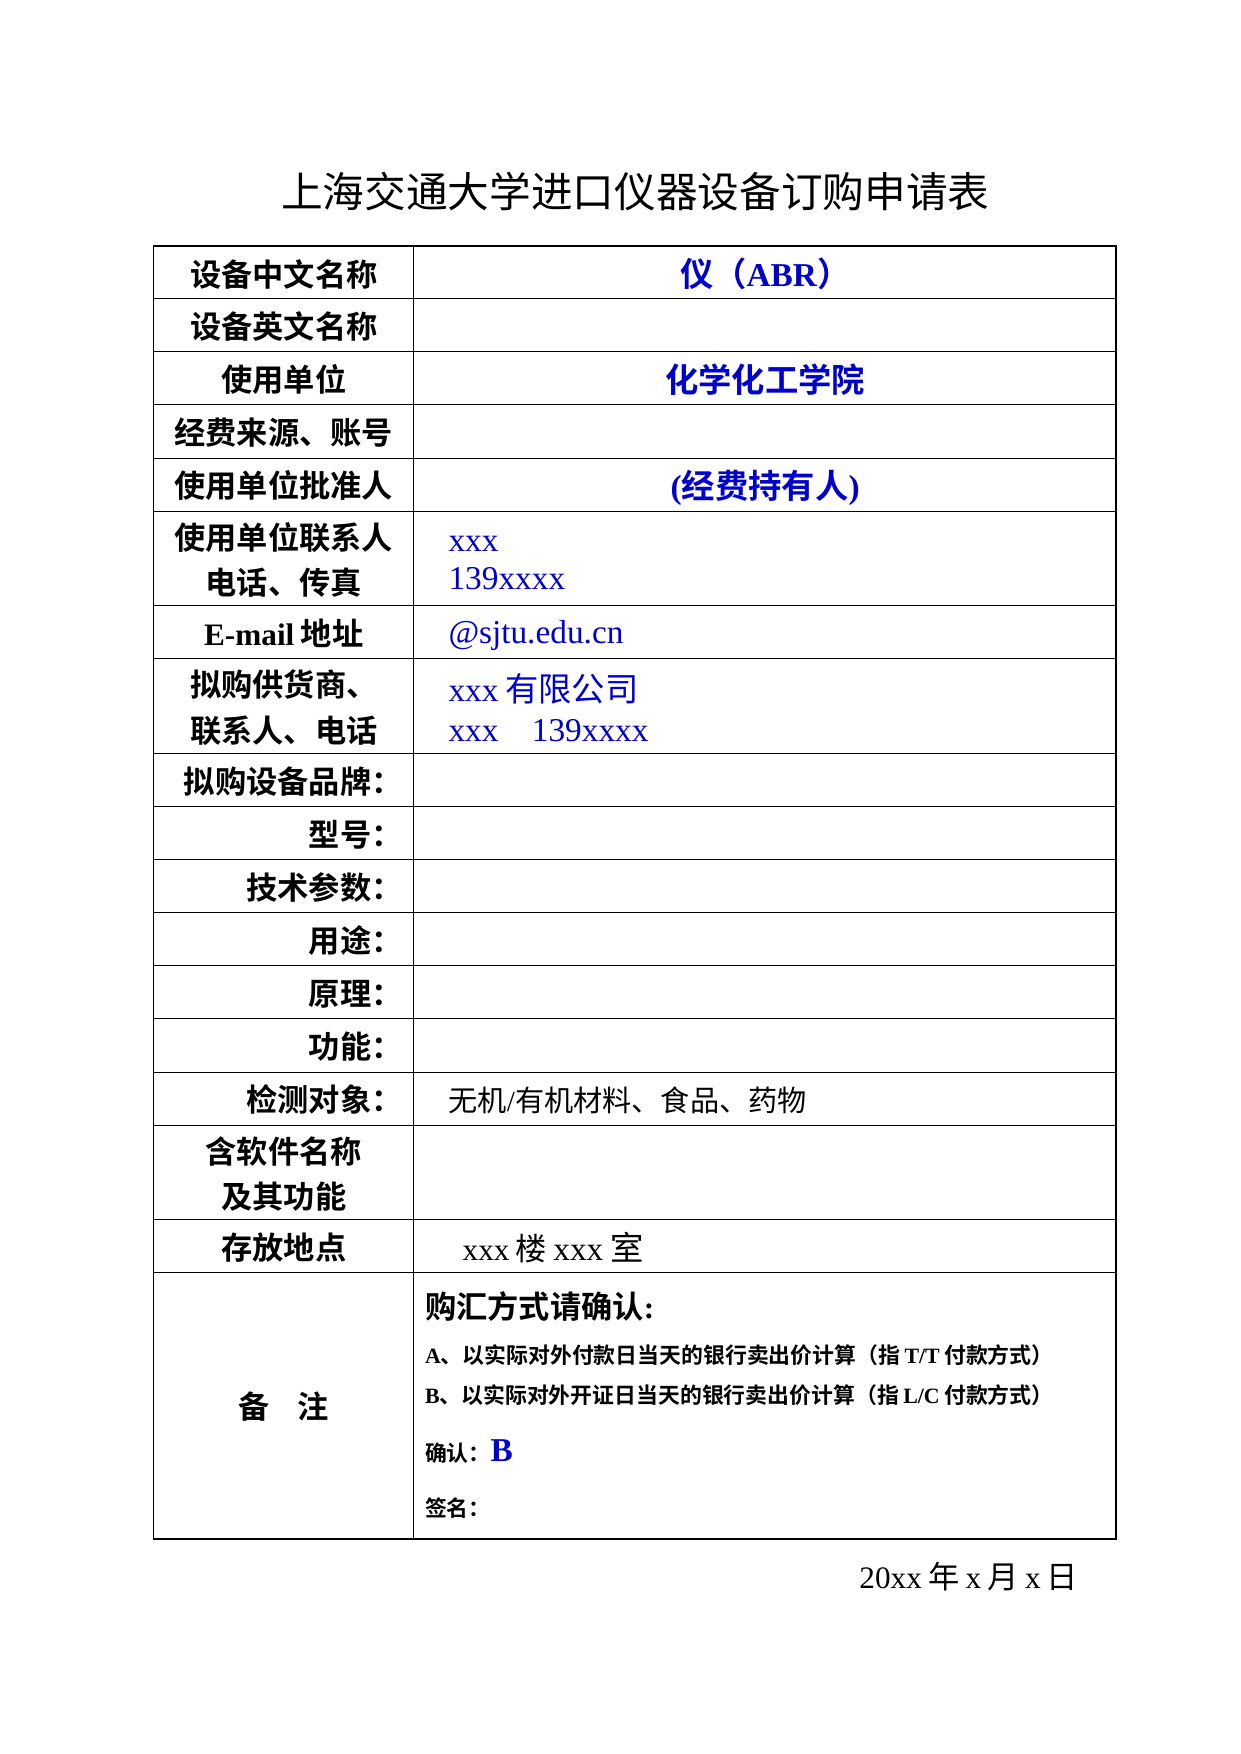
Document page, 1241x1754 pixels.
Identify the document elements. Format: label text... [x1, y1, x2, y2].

table_cell 功能： [154, 1019, 413, 1071]
table_cell 经费来源、账号 [154, 405, 413, 457]
table_cell [414, 966, 1115, 1018]
table_cell 无机/有机材料、食品、药物 [414, 1073, 1115, 1124]
table_header 设备中文名称 [154, 247, 413, 298]
table_cell 备 注 [154, 1273, 413, 1538]
table_cell xxx楼xxx室 [414, 1220, 1115, 1272]
table_header 仪（ABR） [414, 247, 1115, 298]
table_cell 用途： [154, 913, 413, 965]
table_cell [414, 1126, 1115, 1219]
table_cell [414, 807, 1115, 859]
table_cell @sjtu.edu.cn [414, 606, 1115, 658]
text 上海交通大学进口仪器设备订购申请表 [148, 159, 1122, 220]
table_cell 技术参数： [154, 860, 413, 912]
table_cell 化学化工学院 [414, 352, 1115, 404]
table_cell (经费持有人) [414, 459, 1115, 511]
table_cell 购汇方式请确认: A、以实际对外付款日当天的银行卖出价计算（指T/T付款方式） B、以实际对外开证日当天的银行卖出价计算（指L/C付款方式） 确认：B 签名： [414, 1273, 1115, 1538]
table_cell 检测对象： [154, 1073, 413, 1124]
table_cell xxx有限公司 xxx 139xxxx [414, 659, 1115, 753]
table_cell [414, 405, 1115, 457]
table_cell 使用单位 [154, 352, 413, 404]
table_cell [414, 913, 1115, 965]
table_cell 含软件名称 及其功能 [154, 1126, 413, 1219]
table_cell 存放地点 [154, 1220, 413, 1272]
table_cell 原理： [154, 966, 413, 1018]
table_cell 拟购设备品牌： [154, 754, 413, 806]
table_cell [414, 860, 1115, 912]
table_cell E-mail地址 [154, 606, 413, 658]
table_cell 拟购供货商、 联系人、电话 [154, 659, 413, 753]
table_cell 型号： [154, 807, 413, 859]
table_cell [414, 299, 1115, 351]
table_cell 使用单位联系人 电话、传真 [154, 512, 413, 605]
table_cell xxx 139xxxx [414, 512, 1115, 605]
table_cell 使用单位批准人 [154, 459, 413, 511]
table_cell [414, 1019, 1115, 1071]
table_cell 设备英文名称 [154, 299, 413, 351]
table_cell [414, 754, 1115, 806]
text 20xx年x月x日 [148, 1552, 1078, 1597]
